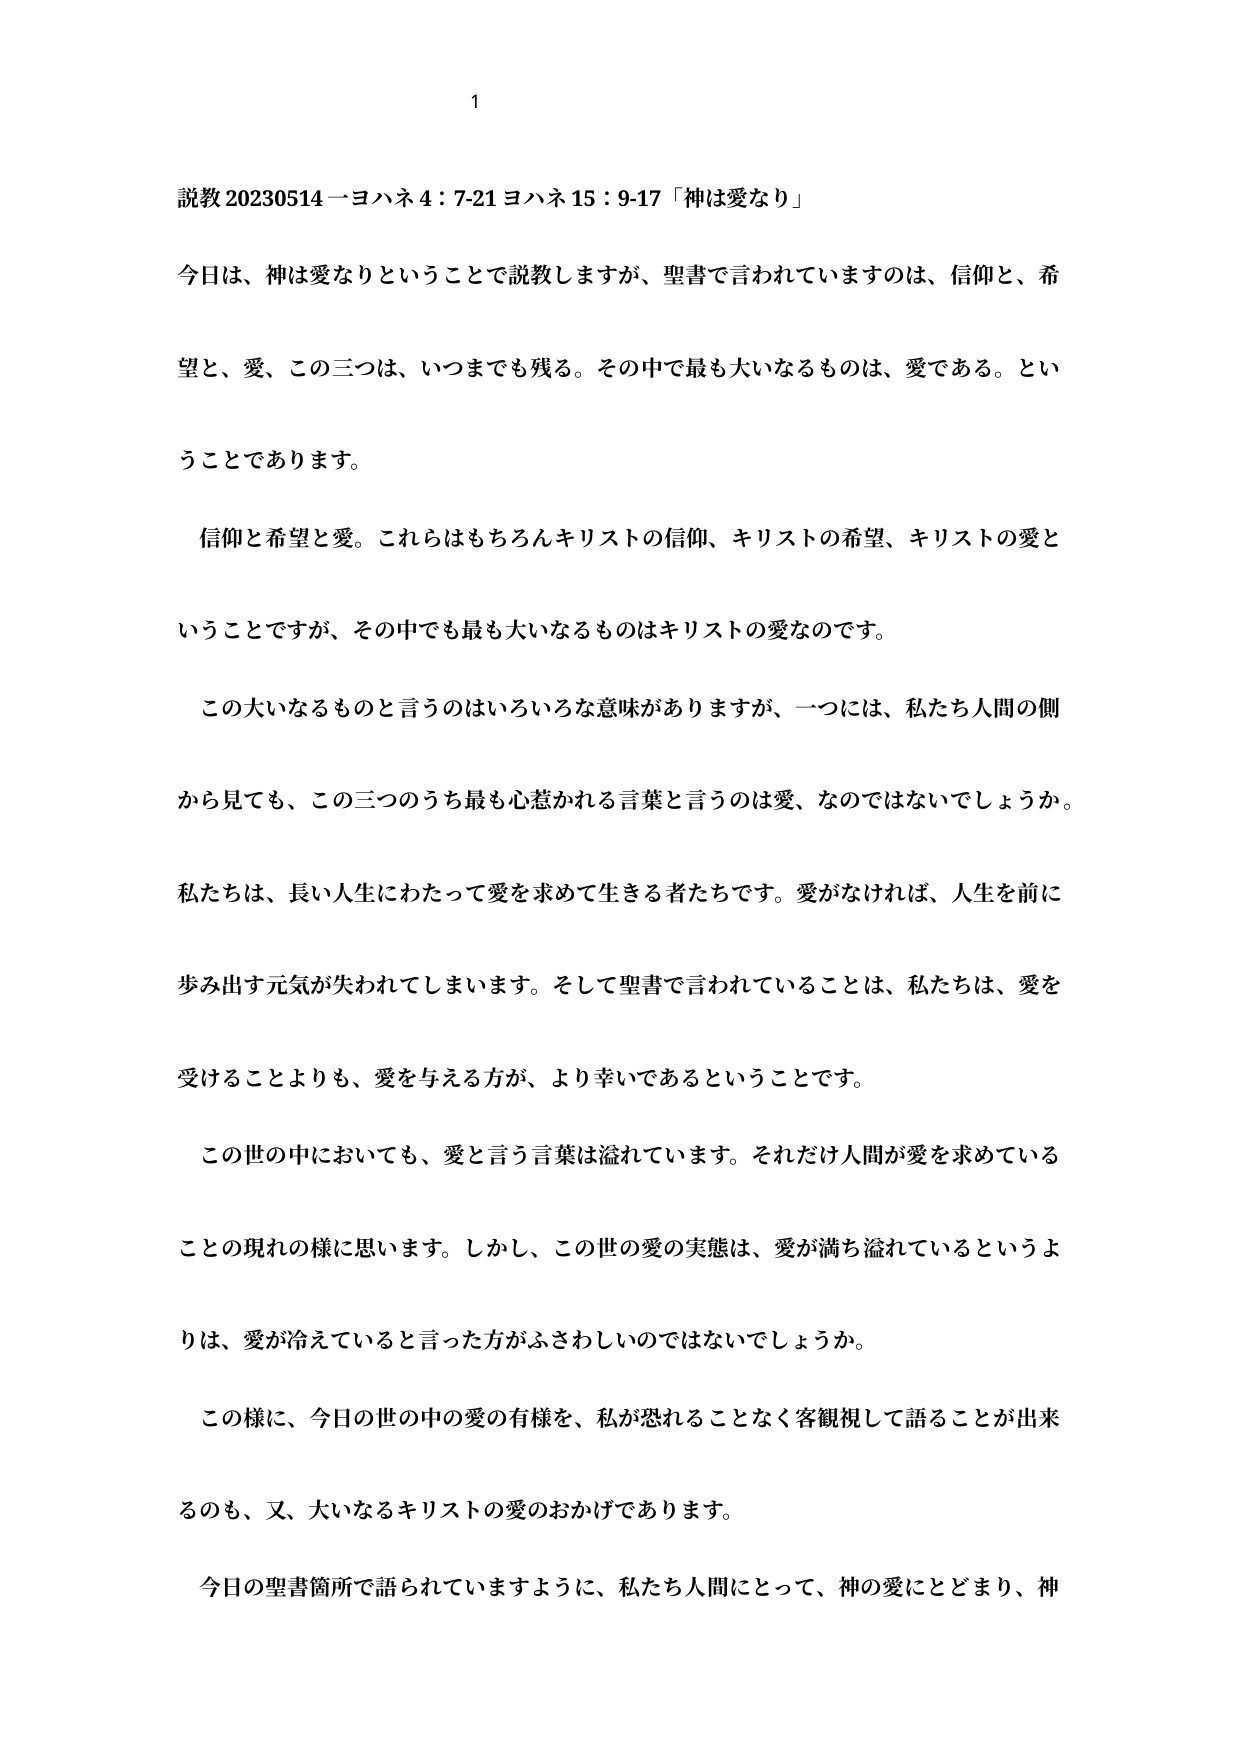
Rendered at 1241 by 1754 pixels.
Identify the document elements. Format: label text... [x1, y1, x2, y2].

text この様に、今日の世の中の愛の有様を、私が恐れることなく客観視して語ることが出来るのも、又、大いなるキリストの愛のおかげであります。 [177, 1386, 1063, 1540]
text 信仰と希望と愛。これらはもちろんキリストの信仰、キリストの希望、キリストの愛ということですが、その中でも最も大いなるものはキリストの愛なのです。 [177, 506, 1063, 660]
text 今日は、神は愛なりということで説教しますが、聖書で言われていますのは、信仰と、希望と、愛、この三つは、いつまでも残る。その中で最も大いなるものは、愛である。ということであります。 [177, 243, 1063, 490]
text この大いなるものと言うのはいろいろな意味がありますが、一つには、私たち人間の側から見ても、この三つのうち最も心惹かれる言葉と言うのは愛、なのではないでしょうか。私たちは、長い人生にわたって愛を求めて生きる者たちです。愛がなければ、人生を前に歩み出す元気が失われてしまいます。そして聖書で言われていることは、私たちは、愛を受けることよりも、愛を与える方が、より幸いであるということです。 [177, 676, 1063, 1107]
text 説教20230514一ヨハネ4：7-21ヨハネ15：9-17「神は愛なり」 [177, 166, 1063, 228]
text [177, 1556, 1063, 1617]
text この世の中においても、愛と言う言葉は溢れています。それだけ人間が愛を求めていることの現れの様に思います。しかし、この世の愛の実態は、愛が満ち溢れているというよりは、愛が冷えていると言った方がふさわしいのではないでしょうか。 [177, 1123, 1063, 1370]
